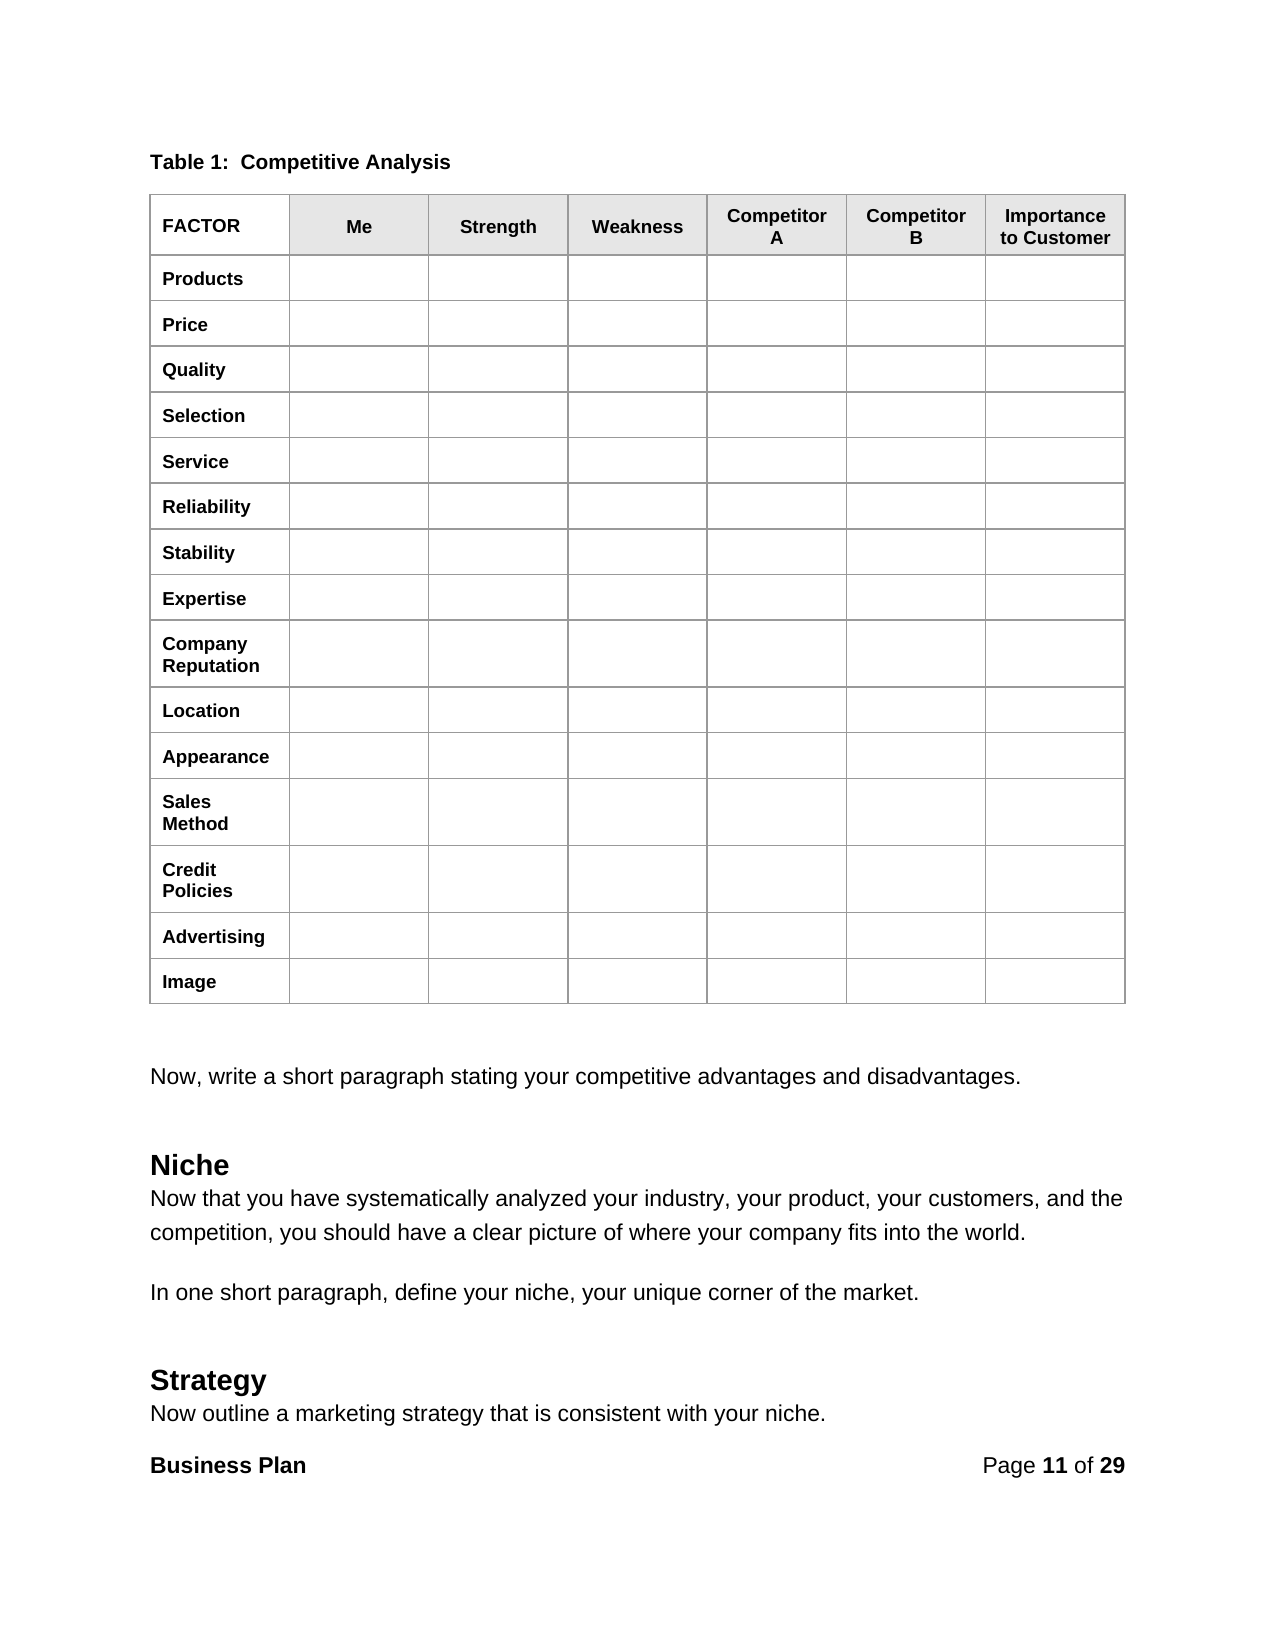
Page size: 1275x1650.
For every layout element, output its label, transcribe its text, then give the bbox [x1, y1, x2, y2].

subtitle Strategy [150, 1363, 1125, 1396]
table_cell [429, 438, 567, 482]
table_cell Location [151, 688, 289, 732]
table_cell [569, 846, 706, 912]
table_cell [290, 846, 428, 912]
table_cell [569, 913, 706, 957]
table_cell [847, 621, 985, 686]
table_cell Stability [151, 530, 289, 573]
table_cell [429, 530, 567, 573]
table_cell [290, 733, 428, 777]
table_cell Expertise [151, 575, 289, 619]
table_cell [569, 621, 706, 686]
table_cell [847, 347, 985, 391]
table_cell [290, 688, 428, 732]
table_cell [847, 301, 985, 345]
table_cell [986, 530, 1124, 573]
table_cell [429, 846, 567, 912]
table_cell [569, 484, 706, 528]
table_cell [569, 779, 706, 845]
table_cell [290, 621, 428, 686]
table_cell [290, 484, 428, 528]
table_cell [708, 733, 846, 777]
table_cell [429, 256, 567, 300]
table_cell [290, 575, 428, 619]
table_cell [290, 530, 428, 573]
text Table 1: Competitive Analysis [150, 150, 1125, 174]
table_cell Credit Policies [151, 846, 289, 912]
table_cell [429, 621, 567, 686]
table_cell [708, 575, 846, 619]
table_cell [847, 484, 985, 528]
table_cell [708, 301, 846, 345]
table_cell [708, 846, 846, 912]
table_cell [429, 347, 567, 391]
table_cell [429, 959, 567, 1003]
table_cell [290, 438, 428, 482]
table_cell [986, 256, 1124, 300]
table_cell [429, 393, 567, 437]
table_cell [986, 575, 1124, 619]
table_cell [429, 733, 567, 777]
text Now that you have systematically analyzed your industry, your product, your customers, and the competition, you should have a clear picture of where your company fits into the world. [150, 1185, 1125, 1246]
table_cell [708, 621, 846, 686]
text Now outline a marketing strategy that is consistent with your niche. [150, 1400, 1125, 1427]
table_cell [569, 347, 706, 391]
table_cell [569, 301, 706, 345]
table_cell [986, 733, 1124, 777]
table_cell [847, 959, 985, 1003]
table_cell [429, 301, 567, 345]
table_cell [290, 393, 428, 437]
table_cell [847, 688, 985, 732]
table_cell [569, 575, 706, 619]
table_cell [708, 959, 846, 1003]
table_cell [847, 256, 985, 300]
table_cell [847, 733, 985, 777]
table_cell [290, 959, 428, 1003]
table_cell [986, 438, 1124, 482]
table_cell [429, 913, 567, 957]
table_cell Reliability [151, 484, 289, 528]
table_cell [569, 733, 706, 777]
table_header Weakness [569, 195, 706, 254]
table_cell [847, 779, 985, 845]
table_cell [708, 438, 846, 482]
table_cell Appearance [151, 733, 289, 777]
table_cell Sales Method [151, 779, 289, 845]
table_cell [986, 913, 1124, 957]
table_cell [290, 347, 428, 391]
table_cell [708, 779, 846, 845]
table_header Me [290, 195, 428, 254]
table_cell [569, 393, 706, 437]
table_cell [708, 256, 846, 300]
table_cell [847, 846, 985, 912]
table_cell [708, 688, 846, 732]
table_cell [290, 301, 428, 345]
text Now, write a short paragraph stating your competitive advantages and disadvantages. [150, 1063, 1125, 1090]
table_cell [986, 347, 1124, 391]
table_cell [290, 913, 428, 957]
table_cell [847, 575, 985, 619]
table_cell [986, 621, 1124, 686]
table_cell [569, 438, 706, 482]
table_header Competitor A [708, 195, 846, 254]
table_cell [708, 347, 846, 391]
table_header Competitor B [847, 195, 985, 254]
table_cell Products [151, 256, 289, 300]
table_header Strength [429, 195, 567, 254]
table_cell [708, 484, 846, 528]
table_cell [708, 913, 846, 957]
table_cell [986, 393, 1124, 437]
table_cell Price [151, 301, 289, 345]
table_cell [847, 913, 985, 957]
table_cell [290, 779, 428, 845]
table_cell [429, 484, 567, 528]
table_cell [847, 438, 985, 482]
table_cell [569, 959, 706, 1003]
table_cell [986, 959, 1124, 1003]
table_cell [429, 575, 567, 619]
table_header Importance to Customer [986, 195, 1124, 254]
table_cell [429, 779, 567, 845]
table_cell [986, 688, 1124, 732]
table_cell Service [151, 438, 289, 482]
subtitle Niche [150, 1147, 1125, 1181]
table_cell [986, 846, 1124, 912]
table_cell [986, 779, 1124, 845]
text In one short paragraph, define your niche, your unique corner of the market. [150, 1278, 1125, 1305]
table_cell [986, 484, 1124, 528]
table_cell [708, 393, 846, 437]
table_cell [569, 530, 706, 573]
table_header FACTOR [151, 195, 289, 254]
table_cell Advertising [151, 913, 289, 957]
table_cell Company Reputation [151, 621, 289, 686]
table_cell [429, 688, 567, 732]
table_cell Selection [151, 393, 289, 437]
table_cell [847, 393, 985, 437]
table_cell [569, 688, 706, 732]
table_cell [847, 530, 985, 573]
table_cell Quality [151, 347, 289, 391]
table_cell Image [151, 959, 289, 1003]
table_cell [708, 530, 846, 573]
table_cell [569, 256, 706, 300]
table_cell [986, 301, 1124, 345]
table_cell [290, 256, 428, 300]
